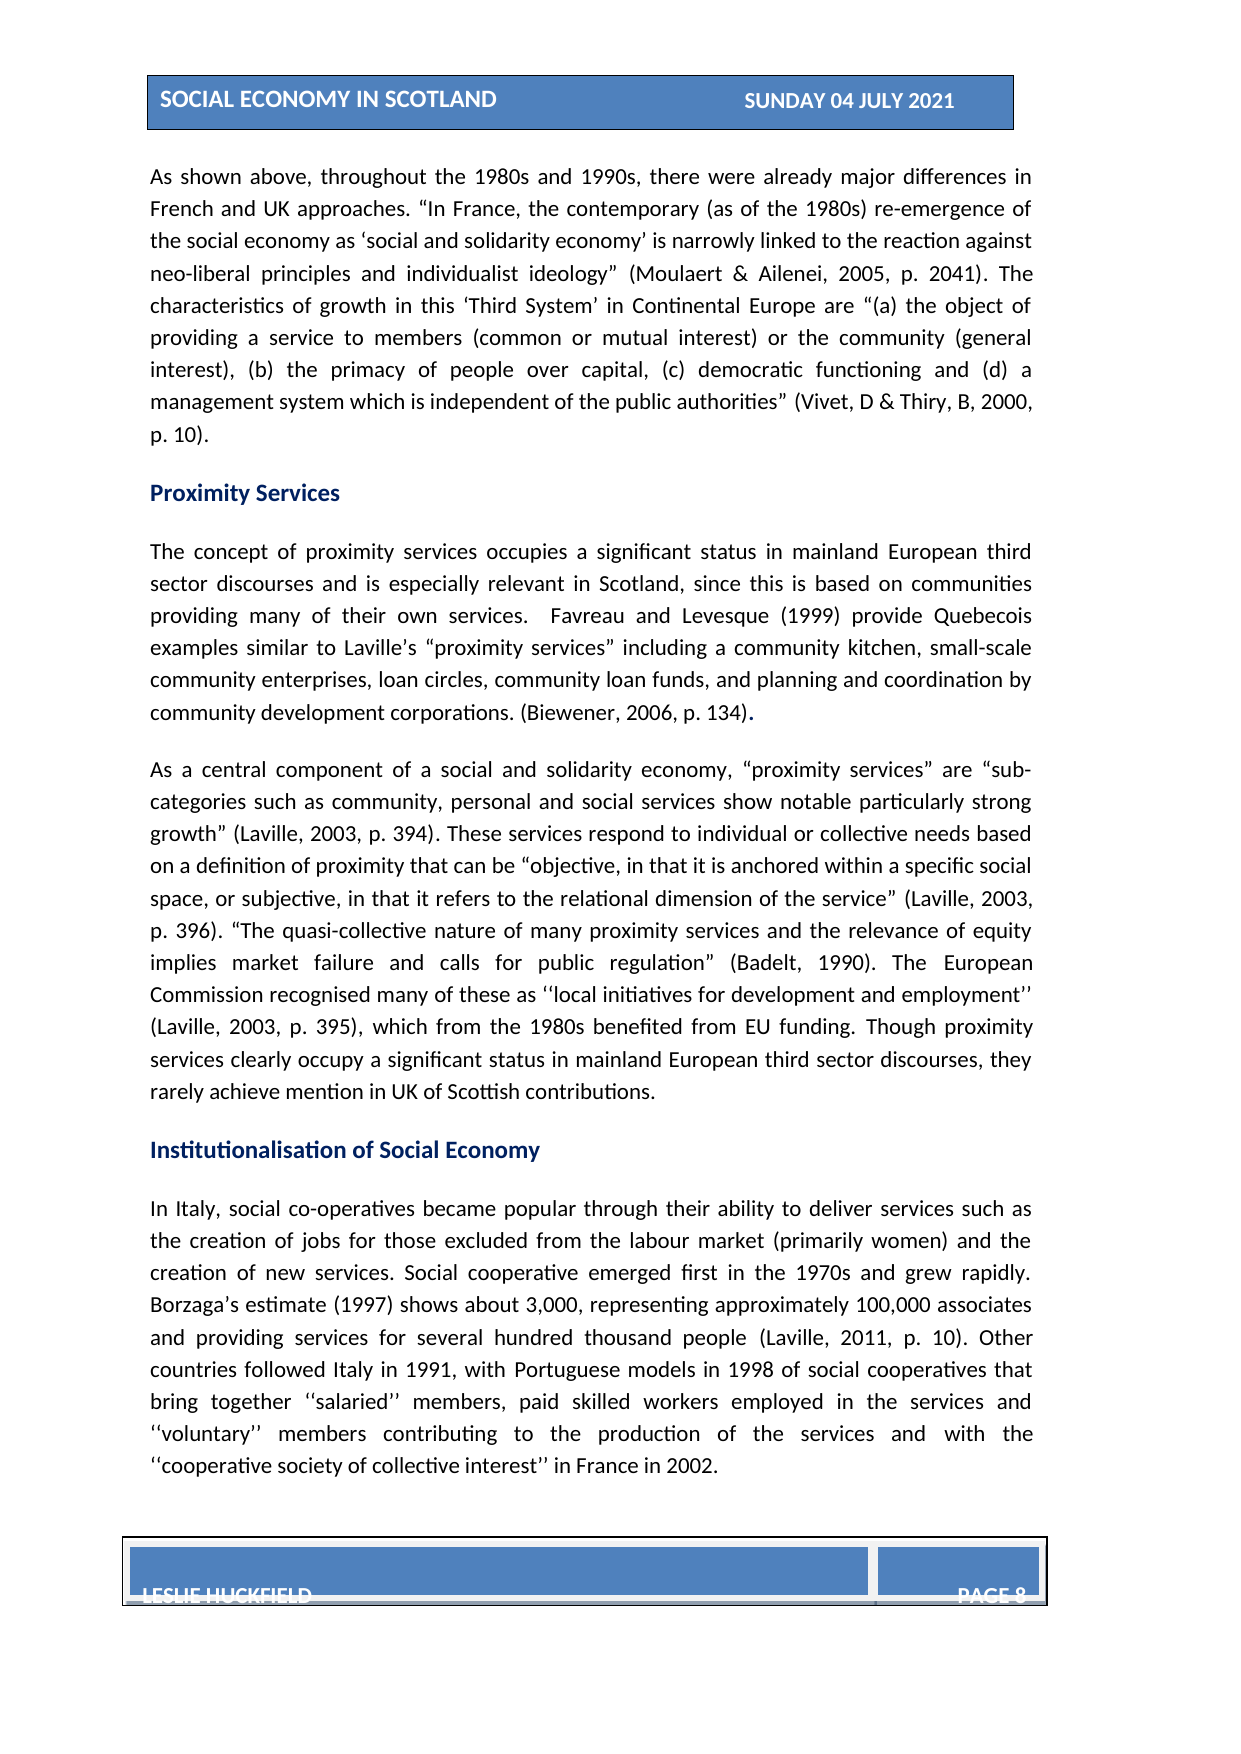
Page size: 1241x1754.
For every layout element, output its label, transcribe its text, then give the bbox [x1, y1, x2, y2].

text In Italy, social co-operatives became popular through their ability to deliver services such as the creation of jobs for those excluded from the labour market (primarily women) and the creation of new services. Social cooperative emerged first in the 1970s and grew rapidly. Borzaga’s estimate (1997) shows about 3,000, representing approximately 100,000 associates and providing services for several hundred thousand people (Laville, 2011, p. 10). Other countries followed Italy in 1991, with Portuguese models in 1998 of social cooperatives that bring together ‘‘salaried’’ members, paid skilled workers employed in the services and ‘‘voluntary’’ members contributing to the production of the services and with the ‘‘cooperative society of collective interest’’ in France in 2002. [150, 1194, 1033, 1479]
subtitle Proximity Services [150, 477, 1033, 507]
text As shown above, throughout the 1980s and 1990s, there were already major differences in French and UK approaches. “In France, the contemporary (as of the 1980s) re-emergence of the social economy as ‘social and solidarity economy’ is narrowly linked to the reaction against neo-liberal principles and individualist ideology” (Moulaert & Ailenei, 2005, p. 2041). The characteristics of growth in this ‘Third System’ in Continental Europe are “(a) the object of providing a service to members (common or mutual interest) or the community (general interest), (b) the primacy of people over capital, (c) democratic functioning and (d) a management system which is independent of the public authorities” (Vivet, D & Thiry, B, 2000, p. 10). [150, 162, 1033, 448]
subtitle Institutionalisation of Social Economy [150, 1134, 1033, 1164]
text As a central component of a social and solidarity economy, “proximity services” are “sub-categories such as community, personal and social services show notable particularly strong growth” (Laville, 2003, p. 394). These services respond to individual or collective needs based on a definition of proximity that can be “objective, in that it is anchored within a specific social space, or subjective, in that it refers to the relational dimension of the service” (Laville, 2003, p. 396). “The quasi-collective nature of many proximity services and the relevance of equity implies market failure and calls for public regulation” (Badelt, 1990). The European Commission recognised many of these as ‘‘local initiatives for development and employment’’ (Laville, 2003, p. 395), which from the 1980s benefited from EU funding. Though proximity services clearly occupy a significant status in mainland European third sector discourses, they rarely achieve mention in UK of Scottish contributions. [150, 755, 1033, 1105]
text The concept of proximity services occupies a significant status in mainland European third sector discourses and is especially relevant in Scotland, since this is based on communities providing many of their own services. Favreau and Levesque (1999) provide Quebecois examples similar to Laville’s “proximity services” including a community kitchen, small-scale community enterprises, loan circles, community loan funds, and planning and coordination by community development corporations. (Biewener, 2006, p. 134). [150, 537, 1033, 726]
